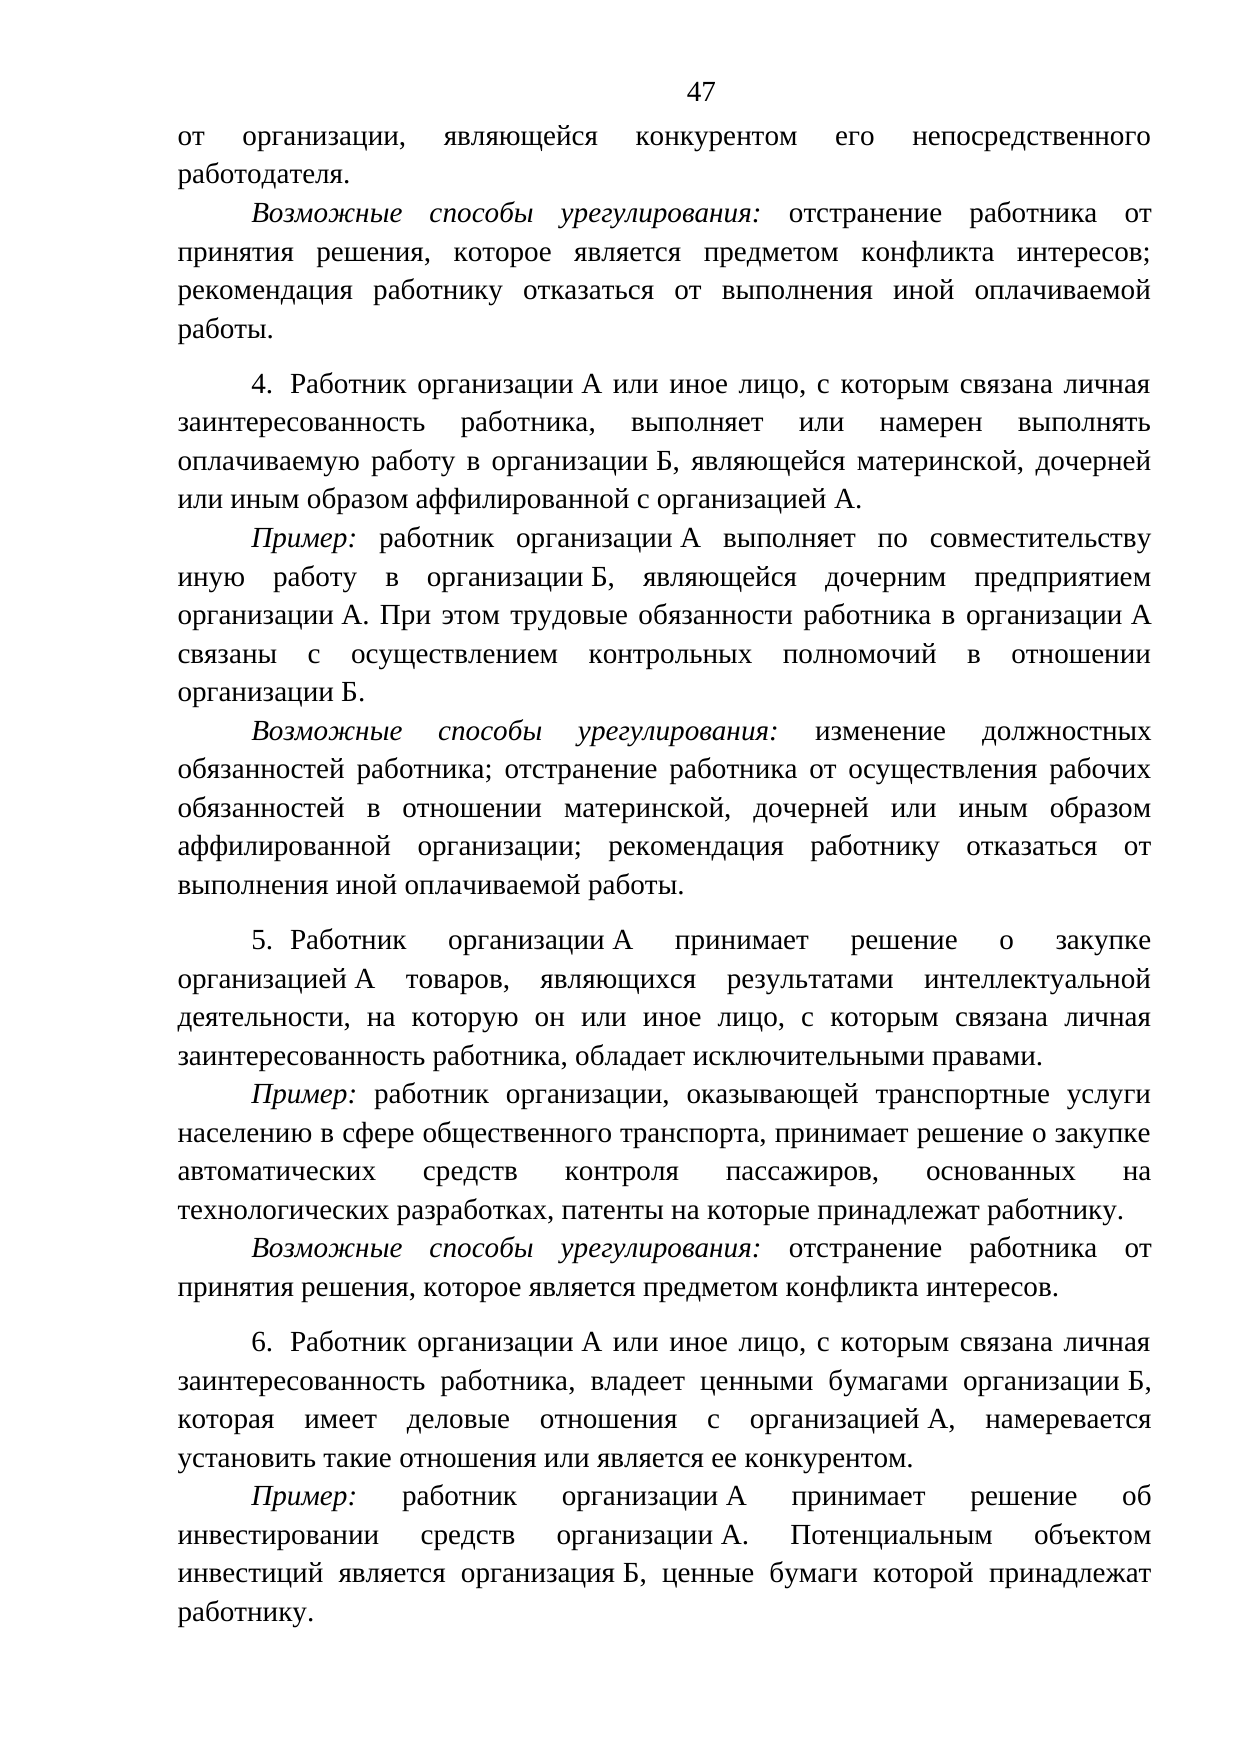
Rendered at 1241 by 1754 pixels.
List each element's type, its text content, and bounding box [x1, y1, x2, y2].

text Возможные способы урегулирования: изменение должностных обязанностей работника; отстранение работника от осуществления рабочих обязанностей в отношении материнской, дочерней или иным образом аффилированной организации; рекомендация работнику отказаться от выполнения иной оплачиваемой работы. [177, 713, 1152, 901]
text Пример: работник организации А выполняет по совместительству иную работу в организации Б, являющейся дочерним предприятием организации А. При этом трудовые обязанности работника в организации А связаны с осуществлением контрольных полномочий в отношении организации Б. [177, 520, 1152, 708]
text Возможные способы урегулирования: отстранение работника от принятия решения, которое является предметом конфликта интересов; рекомендация работнику отказаться от выполнения иной оплачиваемой работы. [177, 195, 1152, 344]
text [177, 118, 1152, 190]
text Пример: работник организации, оказывающей транспортные услуги населению в сфере общественного транспорта, принимает решение о закупке автоматических средств контроля пассажиров, основанных на технологических разработках, патенты на которые принадлежат работнику. [177, 1076, 1152, 1226]
list Работник организации А принимает решение о закупке организацией А товаров, являющихся результатами интеллектуальной деятельности, на которую он или иное лицо, с которым связана личная заинтересованность работника, обладает исключительными правами. [177, 922, 1152, 1071]
list Работник организации А или иное лицо, с которым связана личная заинтересованность работника, владеет ценными бумагами организации Б, которая имеет деловые отношения с организацией А, намеревается установить такие отношения или является ее конкурентом. [177, 1324, 1152, 1473]
list Работник организации А или иное лицо, с которым связана личная заинтересованность работника, выполняет или намерен выполнять оплачиваемую работу в организации Б, являющейся материнской, дочерней или иным образом аффилированной с организацией А. [177, 366, 1152, 515]
text Пример: работник организации А принимает решение об инвестировании средств организации А. Потенциальным объектом инвестиций является организация Б, ценные бумаги которой принадлежат работнику. [177, 1478, 1152, 1628]
text Возможные способы урегулирования: отстранение работника от принятия решения, которое является предметом конфликта интересов. [177, 1231, 1152, 1303]
